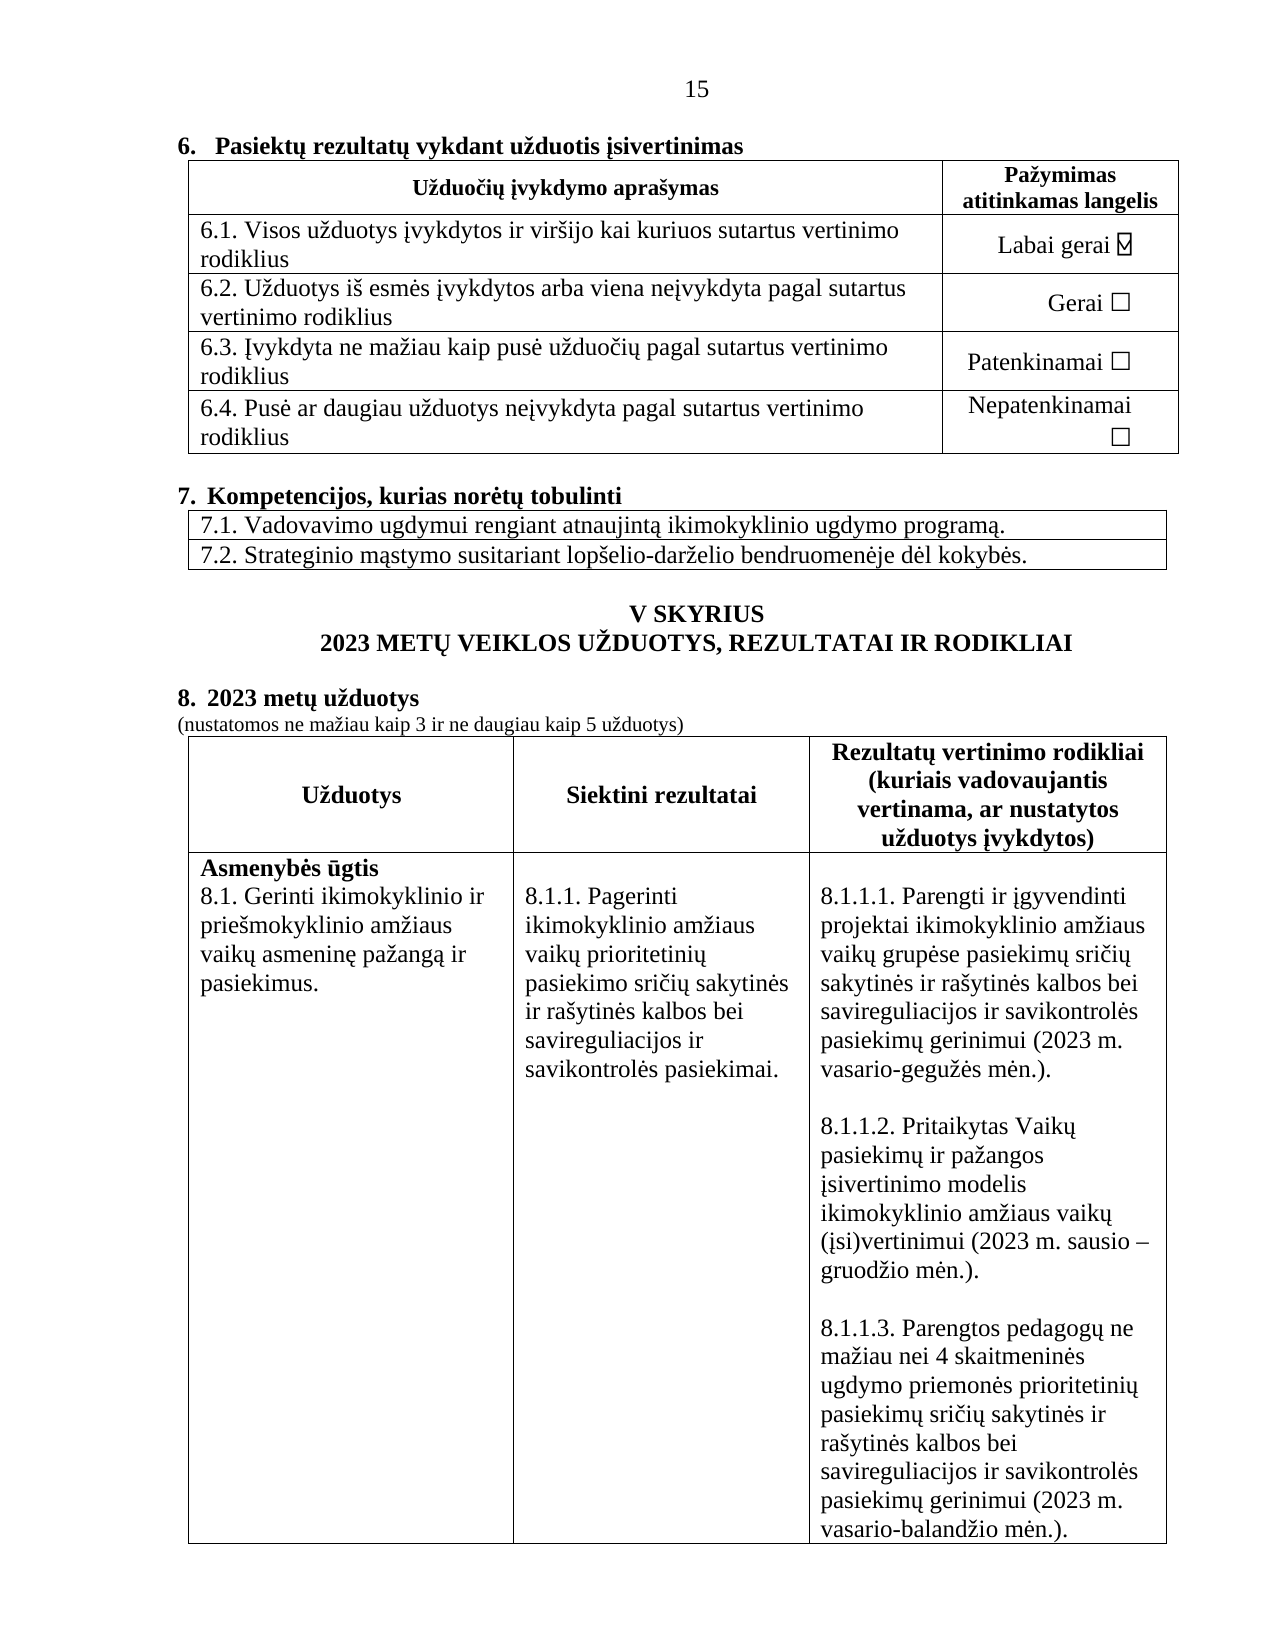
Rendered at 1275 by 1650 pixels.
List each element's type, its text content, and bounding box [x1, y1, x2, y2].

table_cell Labai gerai ⍌ [943, 215, 1178, 272]
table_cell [810, 853, 1166, 1543]
table_header Užduotys [189, 737, 513, 852]
text (nustatomos ne mažiau kaip 3 ir ne daugiau kaip 5 užduotys) [177, 711, 1216, 736]
table_cell 6.1. Visos užduotys įvykdytos ir viršijo kai kuriuos sutartus vertinimo rodiklius [189, 215, 942, 272]
table_header Pažymimas atitinkamas langelis [943, 161, 1178, 214]
text V SKYRIUS [177, 599, 1216, 628]
text 8. 2023 metų užduotys [177, 683, 1216, 711]
table_cell Nepatenkinamai ☐ [943, 391, 1178, 453]
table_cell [189, 853, 513, 1543]
table_cell 6.4. Pusė ar daugiau užduotys neįvykdyta pagal sutartus vertinimo rodiklius [189, 391, 942, 453]
table_header Siektini rezultatai [514, 737, 809, 852]
table_header Užduočių įvykdymo aprašymas [189, 161, 942, 214]
text 2023 METŲ VEIKLOS UŽDUOTYS, REZULTATAI IR RODIKLIAI [177, 628, 1216, 656]
table_cell 6.2. Užduotys iš esmės įvykdytos arba viena neįvykdyta pagal sutartus vertinimo rodiklius [189, 274, 942, 331]
table_header Rezultatų vertinimo rodikliai (kuriais vadovaujantis vertinama, ar nustatytos užduotys įvykdytos) [810, 737, 1166, 852]
text 7. Kompetencijos, kurias norėtų tobulinti [177, 481, 1216, 509]
table_header 7.1. Vadovavimo ugdymui rengiant atnaujintą ikimokyklinio ugdymo programą. [189, 511, 1166, 539]
table_cell 6.3. Įvykdyta ne mažiau kaip pusė užduočių pagal sutartus vertinimo rodiklius [189, 332, 942, 389]
table_cell 7.2. Strateginio mąstymo susitariant lopšelio-darželio bendruomenėje dėl kokybės. [189, 540, 1166, 569]
table_cell Gerai ☐ [943, 274, 1178, 331]
text 6. Pasiektų rezultatų vykdant užduotis įsivertinimas [177, 131, 1216, 160]
table_cell Patenkinamai ☐ [943, 332, 1178, 389]
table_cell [514, 853, 809, 1543]
